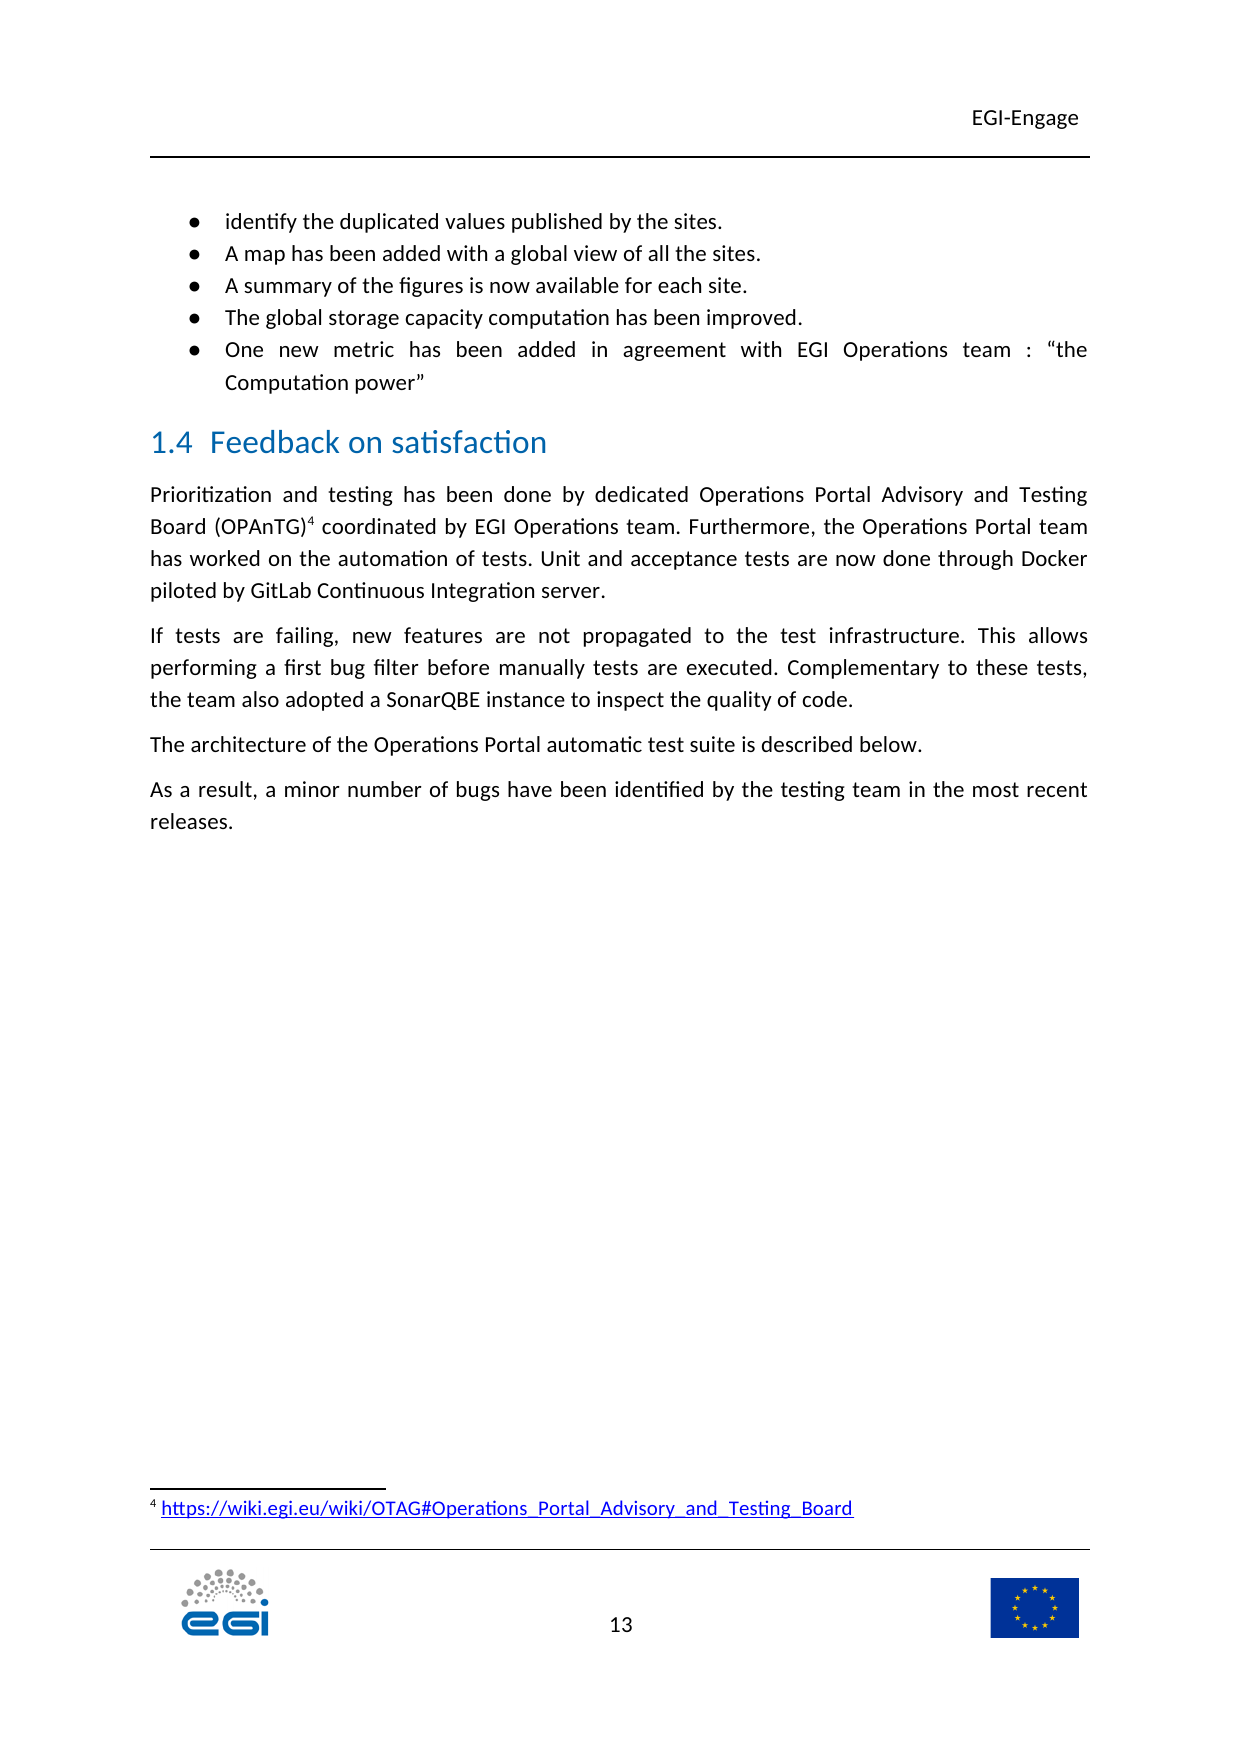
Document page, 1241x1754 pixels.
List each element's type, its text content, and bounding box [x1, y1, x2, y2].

list identify the duplicated values published by the sites. [187, 207, 1090, 235]
text As a result, a minor number of bugs have been identified by the testing team in the most recent releases. [150, 775, 1090, 835]
text If tests are failing, new features are not propagated to the test infrastructure. This allows performing a first bug filter before manually tests are executed. Complementary to these tests, the team also adopted a SonarQBE instance to inspect the quality of code. [150, 621, 1090, 714]
subtitle Feedback on satisfaction [150, 421, 1090, 461]
list A summary of the figures is now available for each site. [187, 271, 1090, 299]
text The architecture of the Operations Portal automatic test suite is described below. [150, 730, 1090, 758]
picture [990, 1578, 1079, 1638]
list The global storage capacity computation has been improved. [187, 303, 1090, 331]
list One new metric has been added in agreement with EGI Operations team : “the Computation power” [187, 336, 1090, 396]
picture [161, 1567, 287, 1638]
list A map has been added with a global view of all the sites. [187, 239, 1090, 267]
text Prioritization and testing has been done by dedicated Operations Portal Advisory and Testing Board (OPAnTG) coordinated by EGI Operations team. Furthermore, the Operations Portal team has worked on the automation of tests. Unit and acceptance tests are now done through Docker piloted by GitLab Continuous Integration server. [150, 480, 1090, 604]
